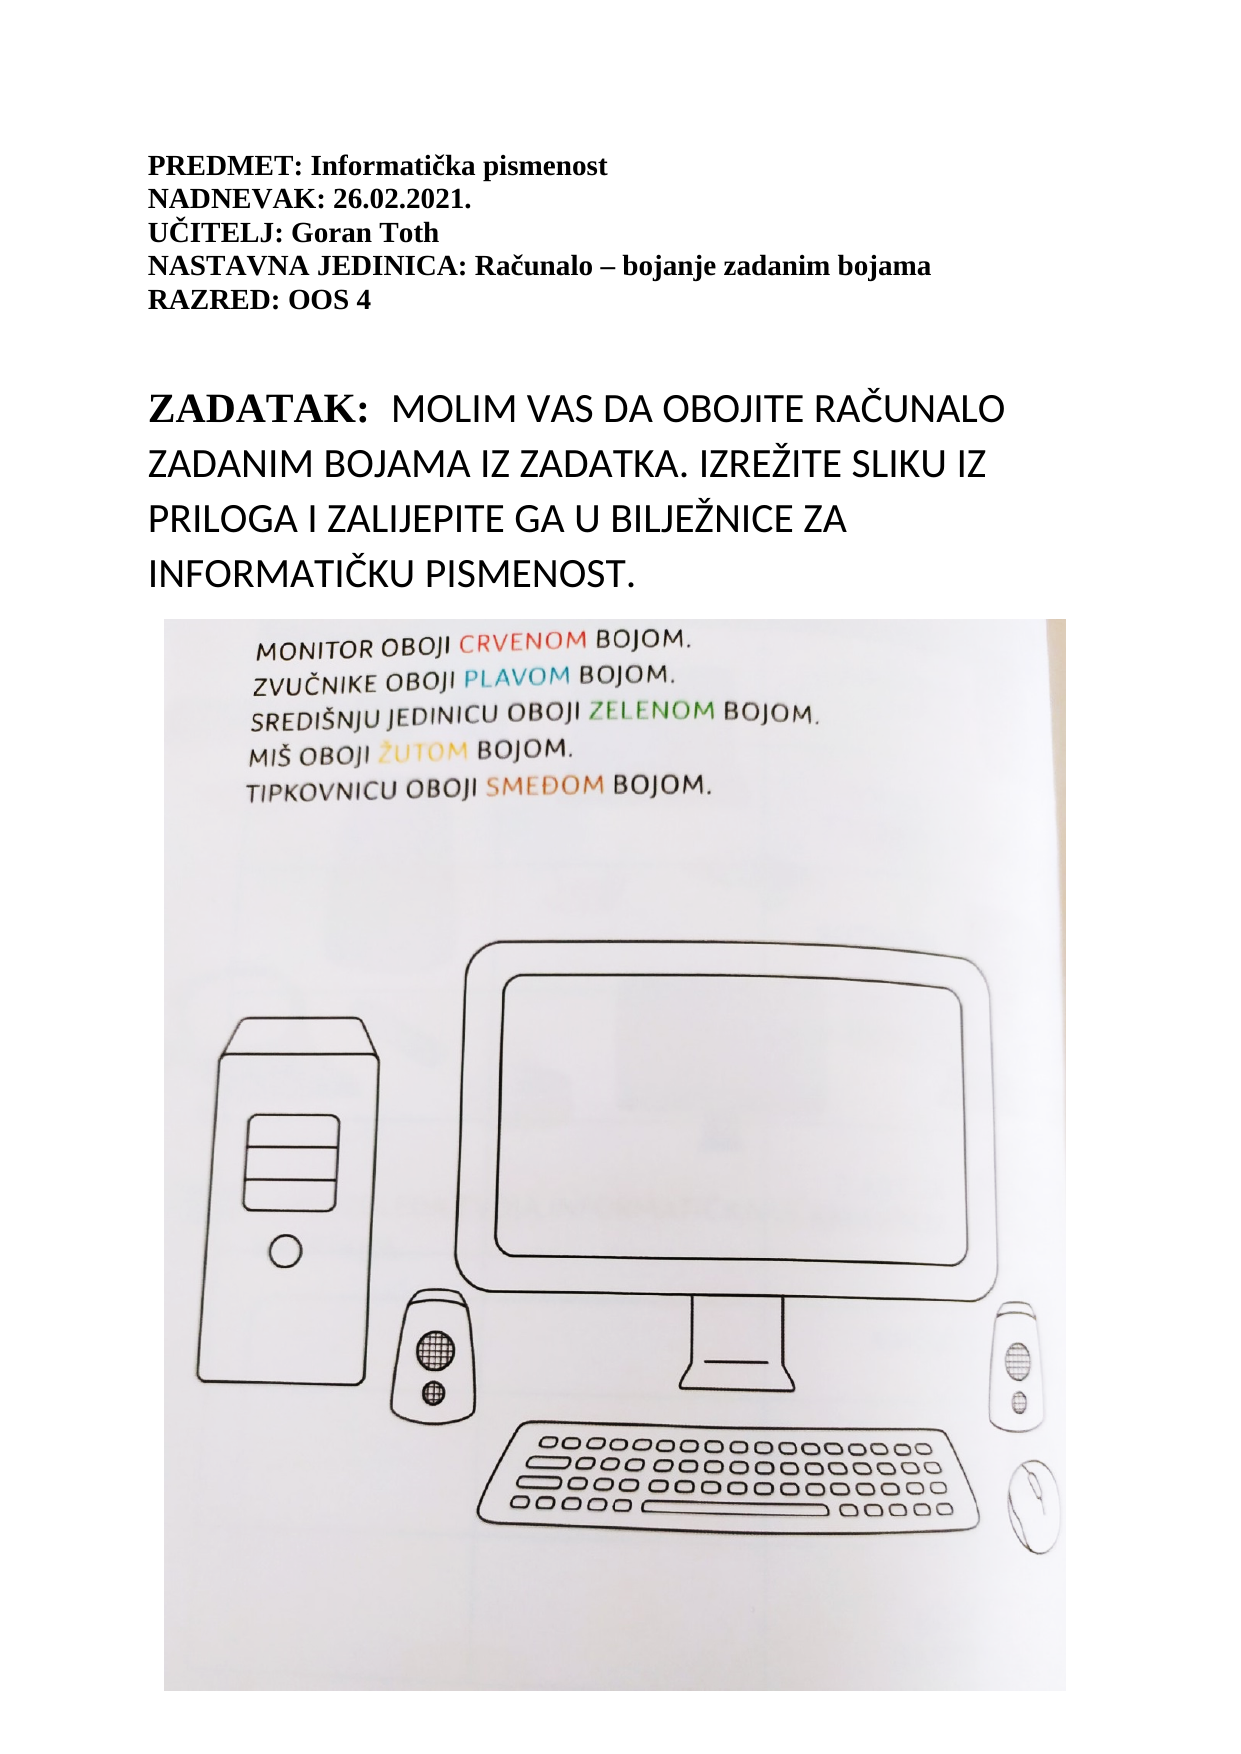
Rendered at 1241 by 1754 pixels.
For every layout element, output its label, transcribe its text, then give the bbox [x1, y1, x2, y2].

text PREDMET: Informatička pismenost [148, 148, 1093, 181]
text NADNEVAK: 26.02.2021. [148, 181, 1093, 215]
text NASTAVNA JEDINICA: Računalo – bojanje zadanim bojama [148, 248, 1093, 282]
text RAZRED: OOS 4 [148, 282, 1093, 315]
picture [164, 619, 1066, 1691]
text UČITELJ: Goran Toth [148, 215, 1093, 248]
text ZADATAK: MOLIM VAS DA OBOJITE RAČUNALO ZADANIM BOJAMA IZ ZADATKA. IZREŽITE SLIKU IZ PRILOGA I ZALIJEPITE GA U BILJEŽNICE ZA INFORMATIČKU PISMENOST. [148, 382, 1093, 598]
